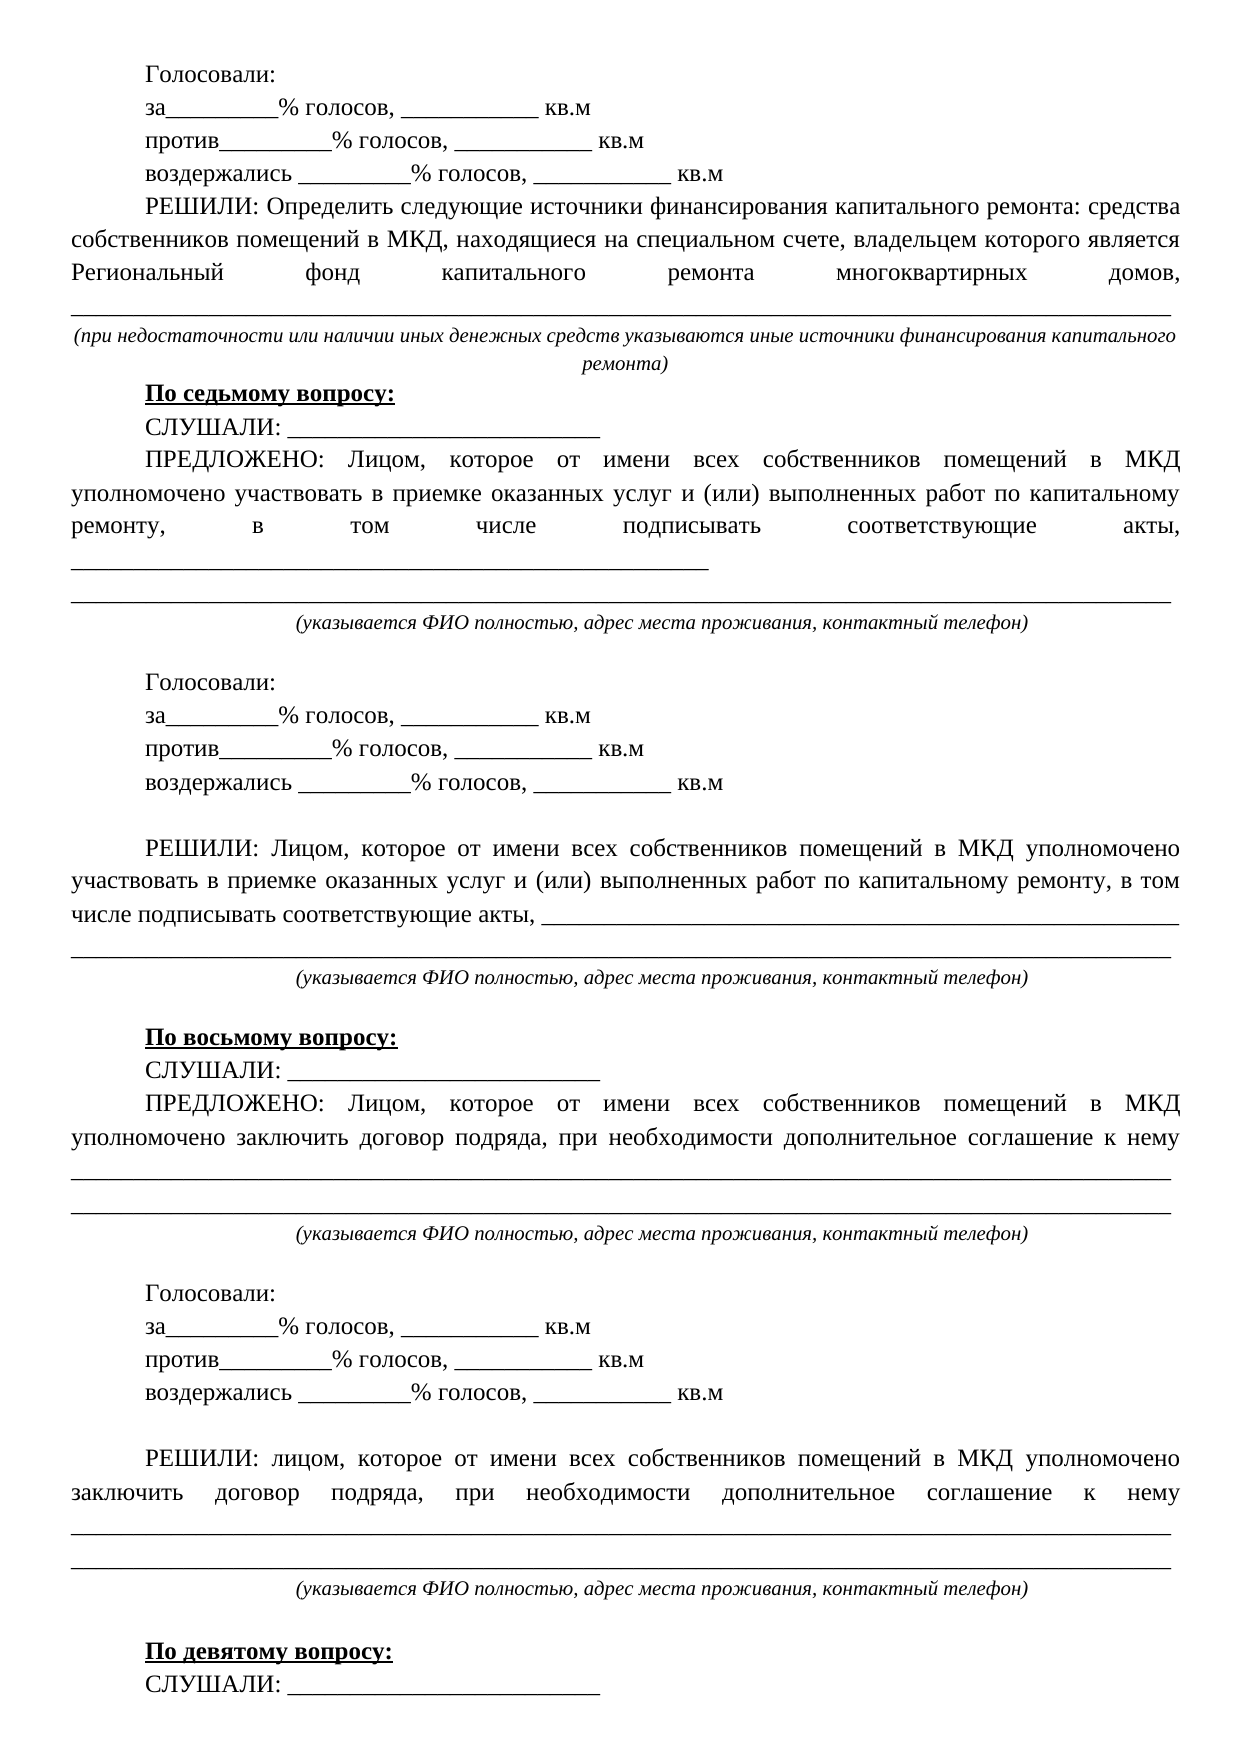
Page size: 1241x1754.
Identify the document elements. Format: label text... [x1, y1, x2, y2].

text за_________% голосов, ___________ кв.м [71, 92, 1181, 121]
text Голосовали: [71, 667, 1181, 696]
text ________________________________________________________________________________________ [71, 577, 1181, 605]
text против_________% голосов, ___________ кв.м [71, 125, 1181, 154]
text (при недостаточности или наличии иных денежных средств указываются иные источники финансирования капитального ремонта) [71, 323, 1181, 375]
text ________________________________________________________________________________________ [71, 1188, 1181, 1216]
text (указывается ФИО полностью, адрес места проживания, контактный телефон) [71, 1221, 1181, 1245]
text РЕШИЛИ: лицом, которое от имени всех собственников помещений в МКД уполномочено заключить договор подряда, при необходимости дополнительное соглашение к нему ________________________________________________________________________________________ [71, 1443, 1181, 1538]
text По восьмому вопросу: [71, 1022, 1181, 1051]
text Голосовали: [71, 1278, 1181, 1307]
text РЕШИЛИ: Лицом, которое от имени всех собственников помещений в МКД уполномочено участвовать в приемке оказанных услуг и (или) выполненных работ по капитальному ремонту, в том числе подписывать соответствующие акты, ___________________________________________________ [71, 833, 1181, 927]
text за_________% голосов, ___________ кв.м [71, 701, 1181, 729]
text за_________% голосов, ___________ кв.м [71, 1311, 1181, 1340]
text воздержались _________% голосов, ___________ кв.м [71, 767, 1181, 795]
text СЛУШАЛИ: _________________________ [71, 412, 1181, 440]
text ПРЕДЛОЖЕНО: Лицом, которое от имени всех собственников помещений в МКД уполномочено участвовать в приемке оказанных услуг и (или) выполненных работ по капитальному ремонту, в том числе подписывать соответствующие акты, ___________________________________________________ [71, 444, 1181, 572]
text против_________% голосов, ___________ кв.м [71, 733, 1181, 762]
text воздержались _________% голосов, ___________ кв.м [71, 158, 1181, 187]
text ________________________________________________________________________________________ [71, 932, 1181, 960]
text СЛУШАЛИ: _________________________ [71, 1669, 1181, 1698]
text РЕШИЛИ: Определить следующие источники финансирования капитального ремонта: средства собственников помещений в МКД, находящиеся на специальном счете, владельцем которого является Региональный фонд капитального ремонта многоквартирных домов, ________________________________________________________________________________________ [71, 191, 1181, 319]
text против_________% голосов, ___________ кв.м [71, 1344, 1181, 1373]
text По седьмому вопросу: [71, 378, 1181, 407]
text воздержались _________% голосов, ___________ кв.м [71, 1377, 1181, 1406]
text (указывается ФИО полностью, адрес места проживания, контактный телефон) [71, 1576, 1181, 1600]
text (указывается ФИО полностью, адрес места проживания, контактный телефон) [71, 965, 1181, 989]
text ________________________________________________________________________________________ [71, 1543, 1181, 1571]
text ПРЕДЛОЖЕНО: Лицом, которое от имени всех собственников помещений в МКД уполномочено заключить договор подряда, при необходимости дополнительное соглашение к нему ________________________________________________________________________________________ [71, 1088, 1181, 1183]
text (указывается ФИО полностью, адрес места проживания, контактный телефон) [71, 610, 1181, 634]
text Голосовали: [71, 59, 1181, 88]
text По девятому вопросу: [71, 1636, 1181, 1665]
text СЛУШАЛИ: _________________________ [71, 1056, 1181, 1084]
